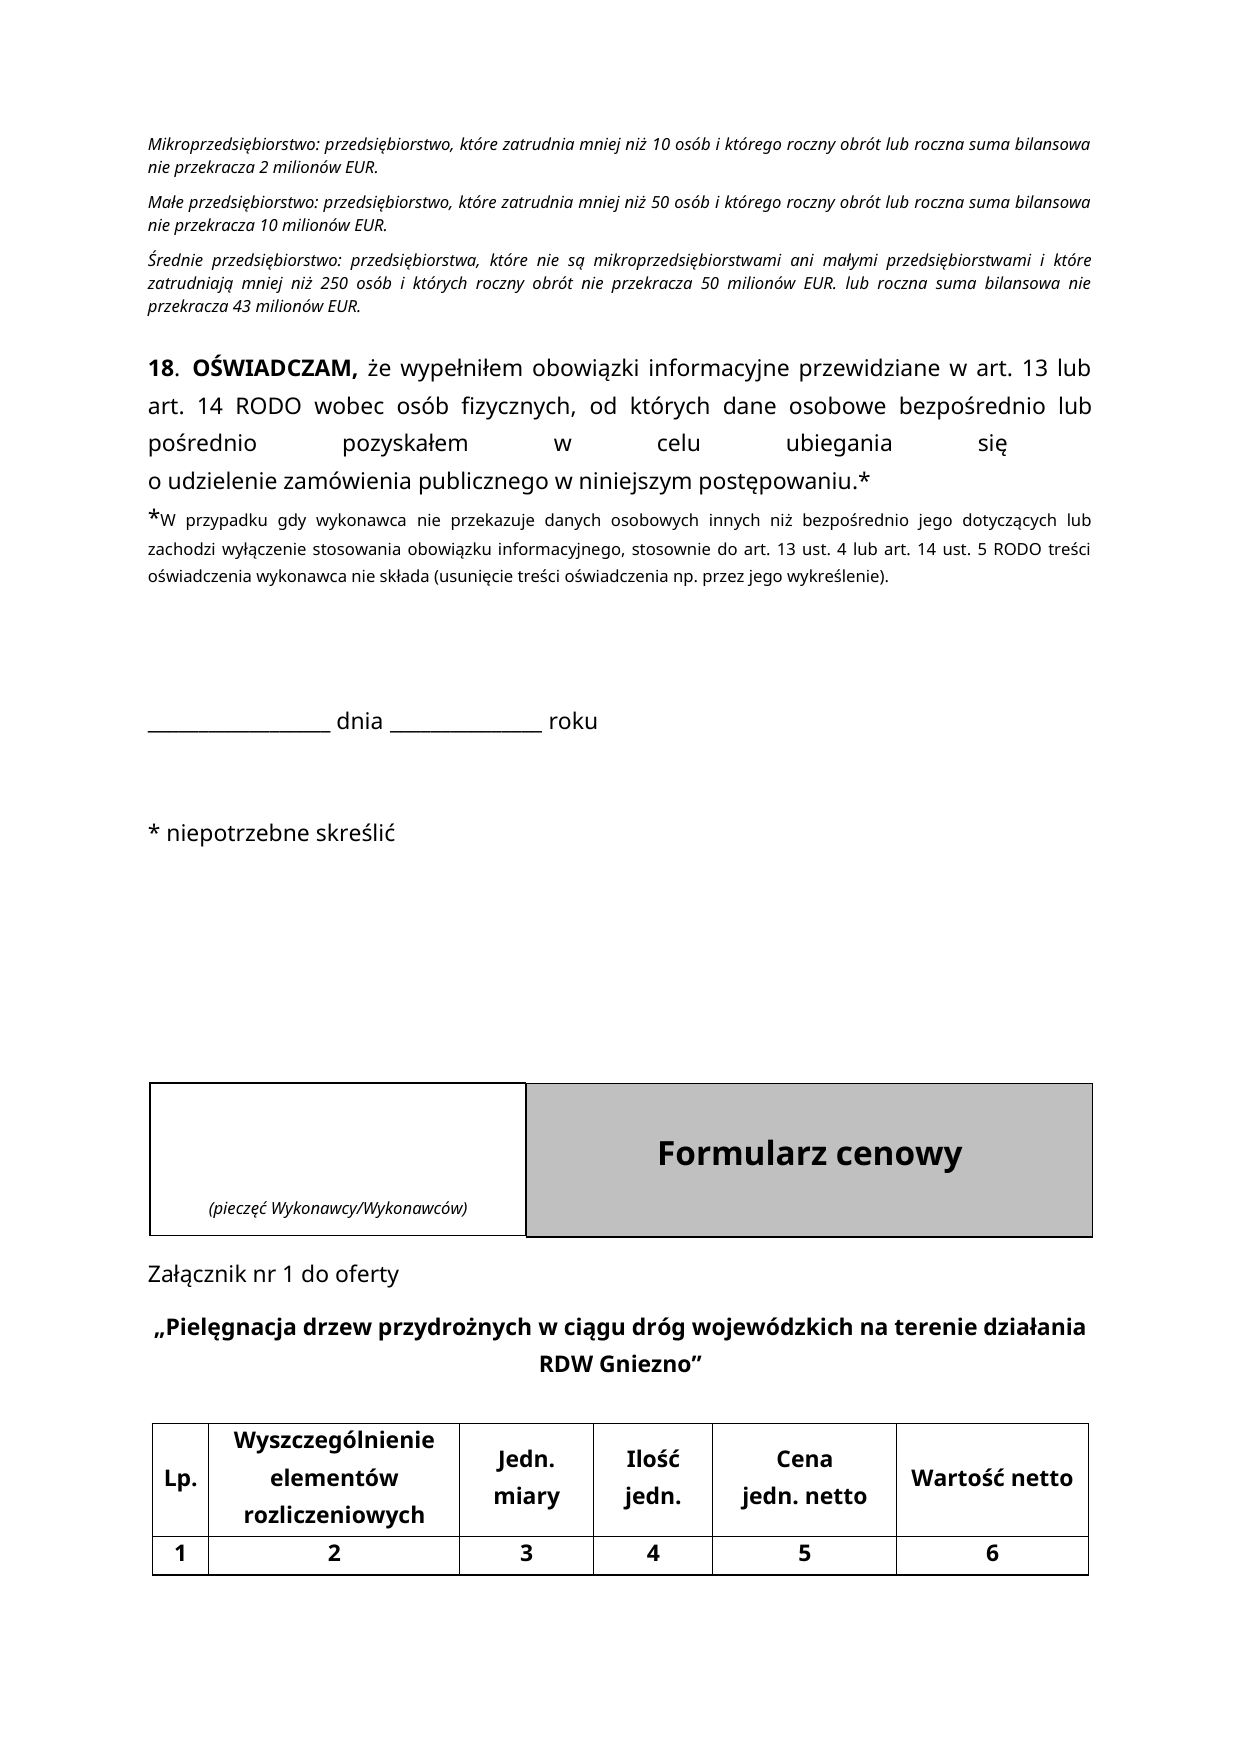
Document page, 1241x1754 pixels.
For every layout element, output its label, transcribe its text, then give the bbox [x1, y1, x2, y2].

list Średnie przedsiębiorstwo: przedsiębiorstwa, które nie są mikroprzedsiębiorstwami ani małymi przedsiębiorstwami i które zatrudniają mniej niż 250 osób i których roczny obrót nie przekracza 50 milionów EUR. lub roczna suma bilansowa nie przekracza 43 milionów EUR. [148, 249, 1093, 317]
text *W przypadku gdy wykonawca nie przekazuje danych osobowych innych niż bezpośrednio jego dotyczących lub zachodzi wyłączenie stosowania obowiązku informacyjnego, stosownie do art. 13 ust. 4 lub art. 14 ust. 5 RODO treści oświadczenia wykonawca nie składa (usunięcie treści oświadczenia np. przez jego wykreślenie). [148, 502, 1093, 588]
table_header Wartość netto [897, 1424, 1088, 1536]
list Mikroprzedsiębiorstwo: przedsiębiorstwo, które zatrudnia mniej niż 10 osób i którego roczny obrót lub roczna suma bilansowa nie przekracza 2 milionów EUR. [148, 133, 1093, 178]
table_cell 3 [460, 1537, 593, 1574]
table_header Cena jedn. netto [713, 1424, 896, 1536]
table_header Jedn. miary [460, 1424, 593, 1536]
table_header Ilość jedn. [594, 1424, 712, 1536]
text 18. OŚWIADCZAM, że wypełniłem obowiązki informacyjne przewidziane w art. 13 lub art. 14 RODO wobec osób fizycznych, od których dane osobowe bezpośrednio lub pośrednio pozyskałem w celu ubiegania się o udzielenie zamówienia publicznego w niniejszym postępowaniu.* [148, 352, 1093, 496]
text __________________ dnia _______________ roku [148, 705, 1093, 736]
table_cell 5 [713, 1537, 896, 1574]
table_cell 6 [897, 1537, 1088, 1574]
text Załącznik nr 1 do oferty [148, 1042, 1093, 1290]
text „Pielęgnacja drzew przydrożnych w ciągu dróg wojewódzkich na terenie działania RDW Gniezno” [148, 1311, 1093, 1379]
table_cell 1 [153, 1537, 208, 1574]
table_cell 4 [594, 1537, 712, 1574]
table_cell 2 [209, 1537, 459, 1574]
table_header Wyszczególnienie elementów rozliczeniowych [209, 1424, 459, 1536]
text * niepotrzebne skreślić [148, 817, 1093, 848]
list Małe przedsiębiorstwo: przedsiębiorstwo, które zatrudnia mniej niż 50 osób i którego roczny obrót lub roczna suma bilansowa nie przekracza 10 milionów EUR. [148, 191, 1093, 236]
table_header Lp. [153, 1424, 208, 1536]
